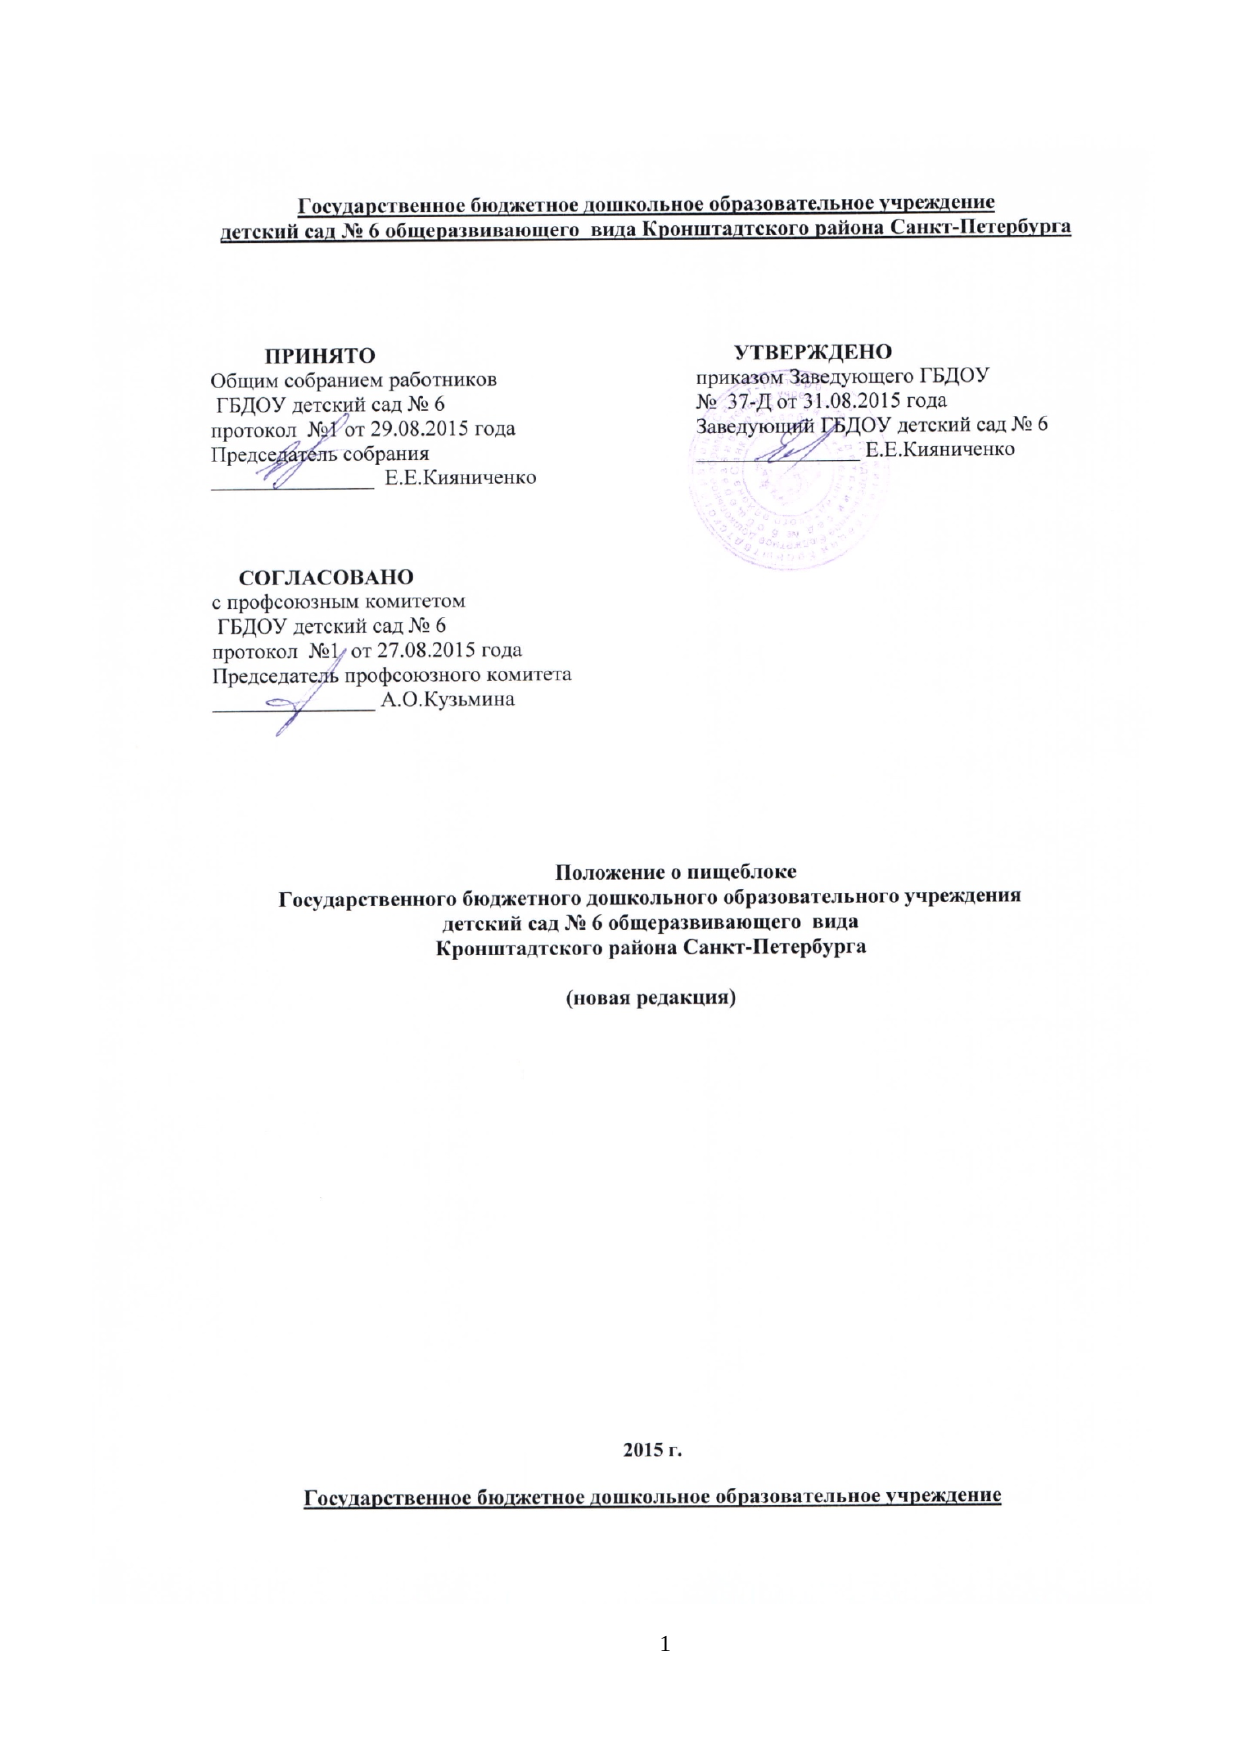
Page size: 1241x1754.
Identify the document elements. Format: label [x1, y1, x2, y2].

picture [93, 135, 1155, 1604]
